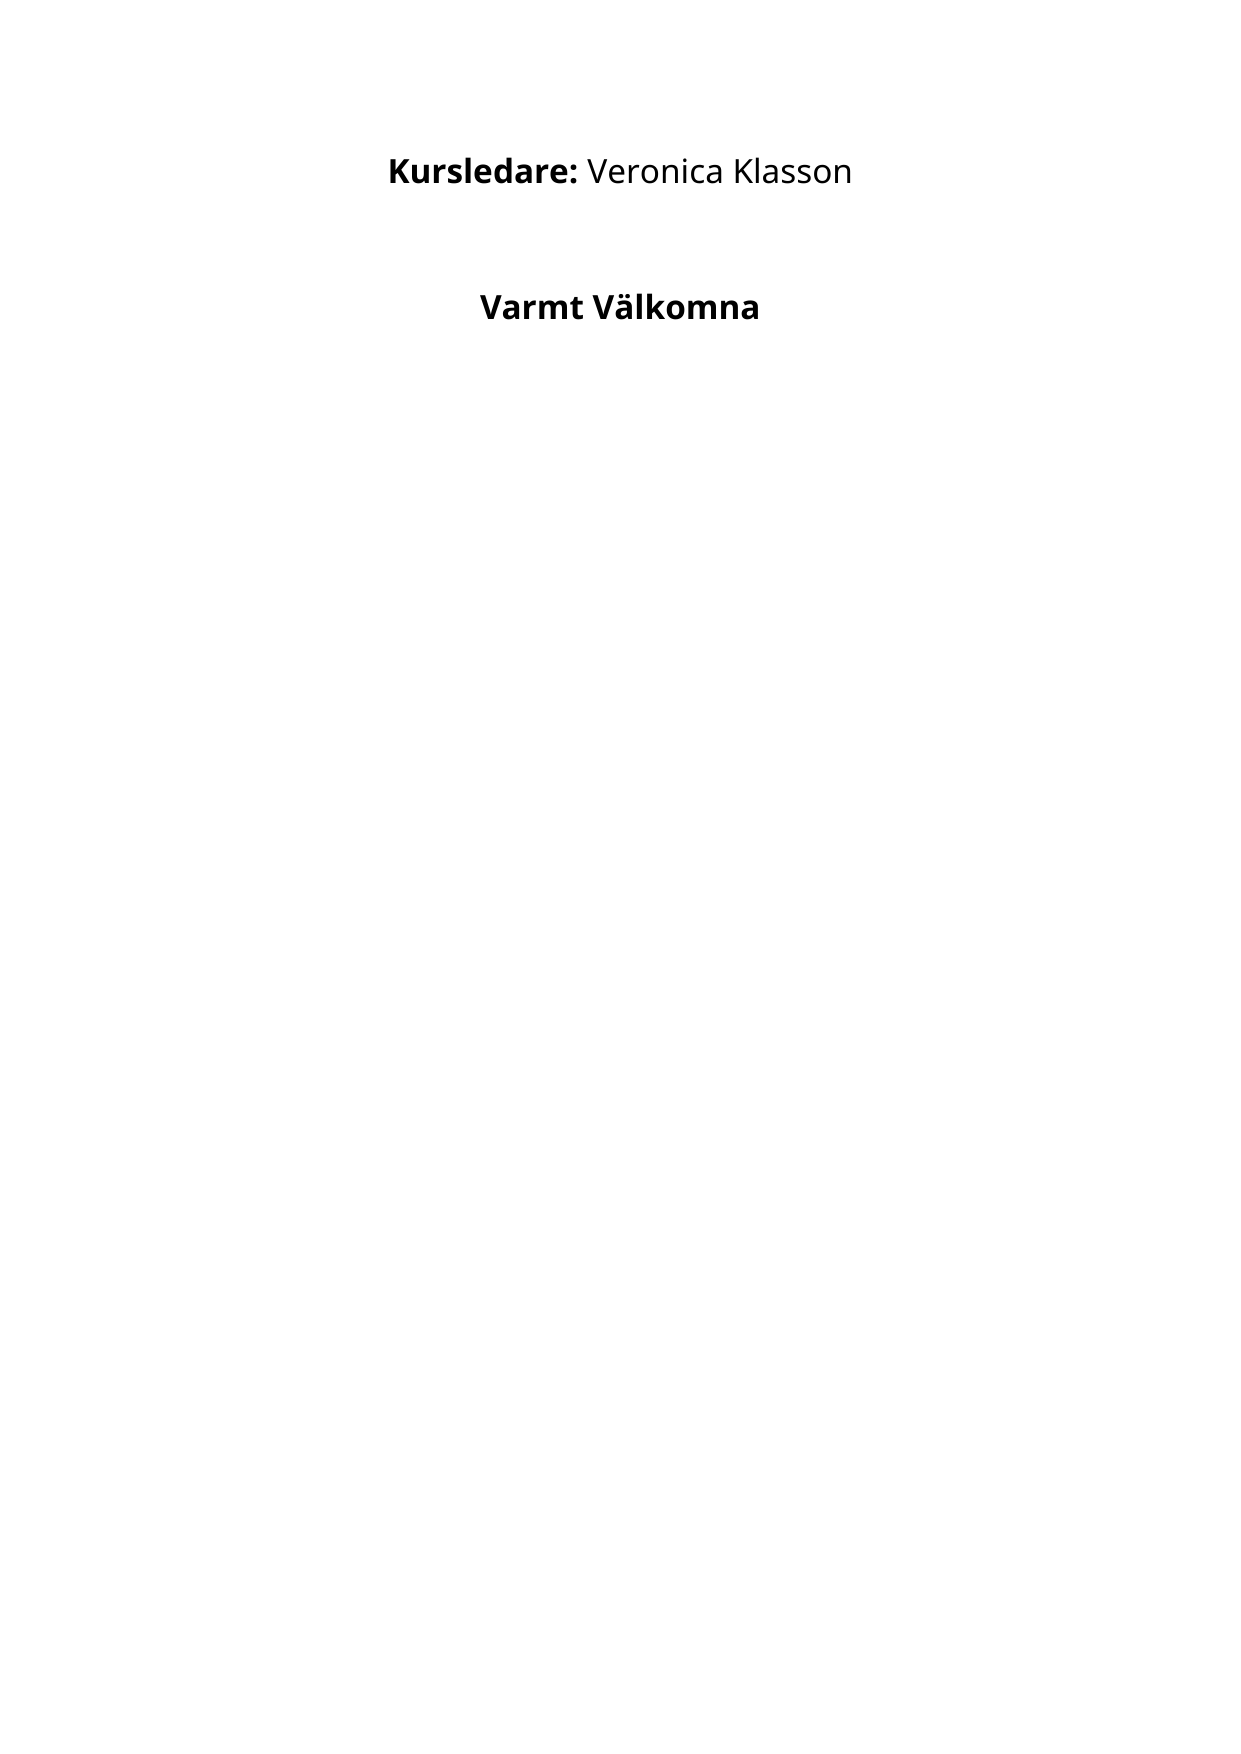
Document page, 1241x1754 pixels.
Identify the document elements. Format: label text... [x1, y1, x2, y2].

text Kursledare: Veronica Klasson [148, 148, 1093, 193]
text Varmt Välkomna [148, 284, 1093, 329]
